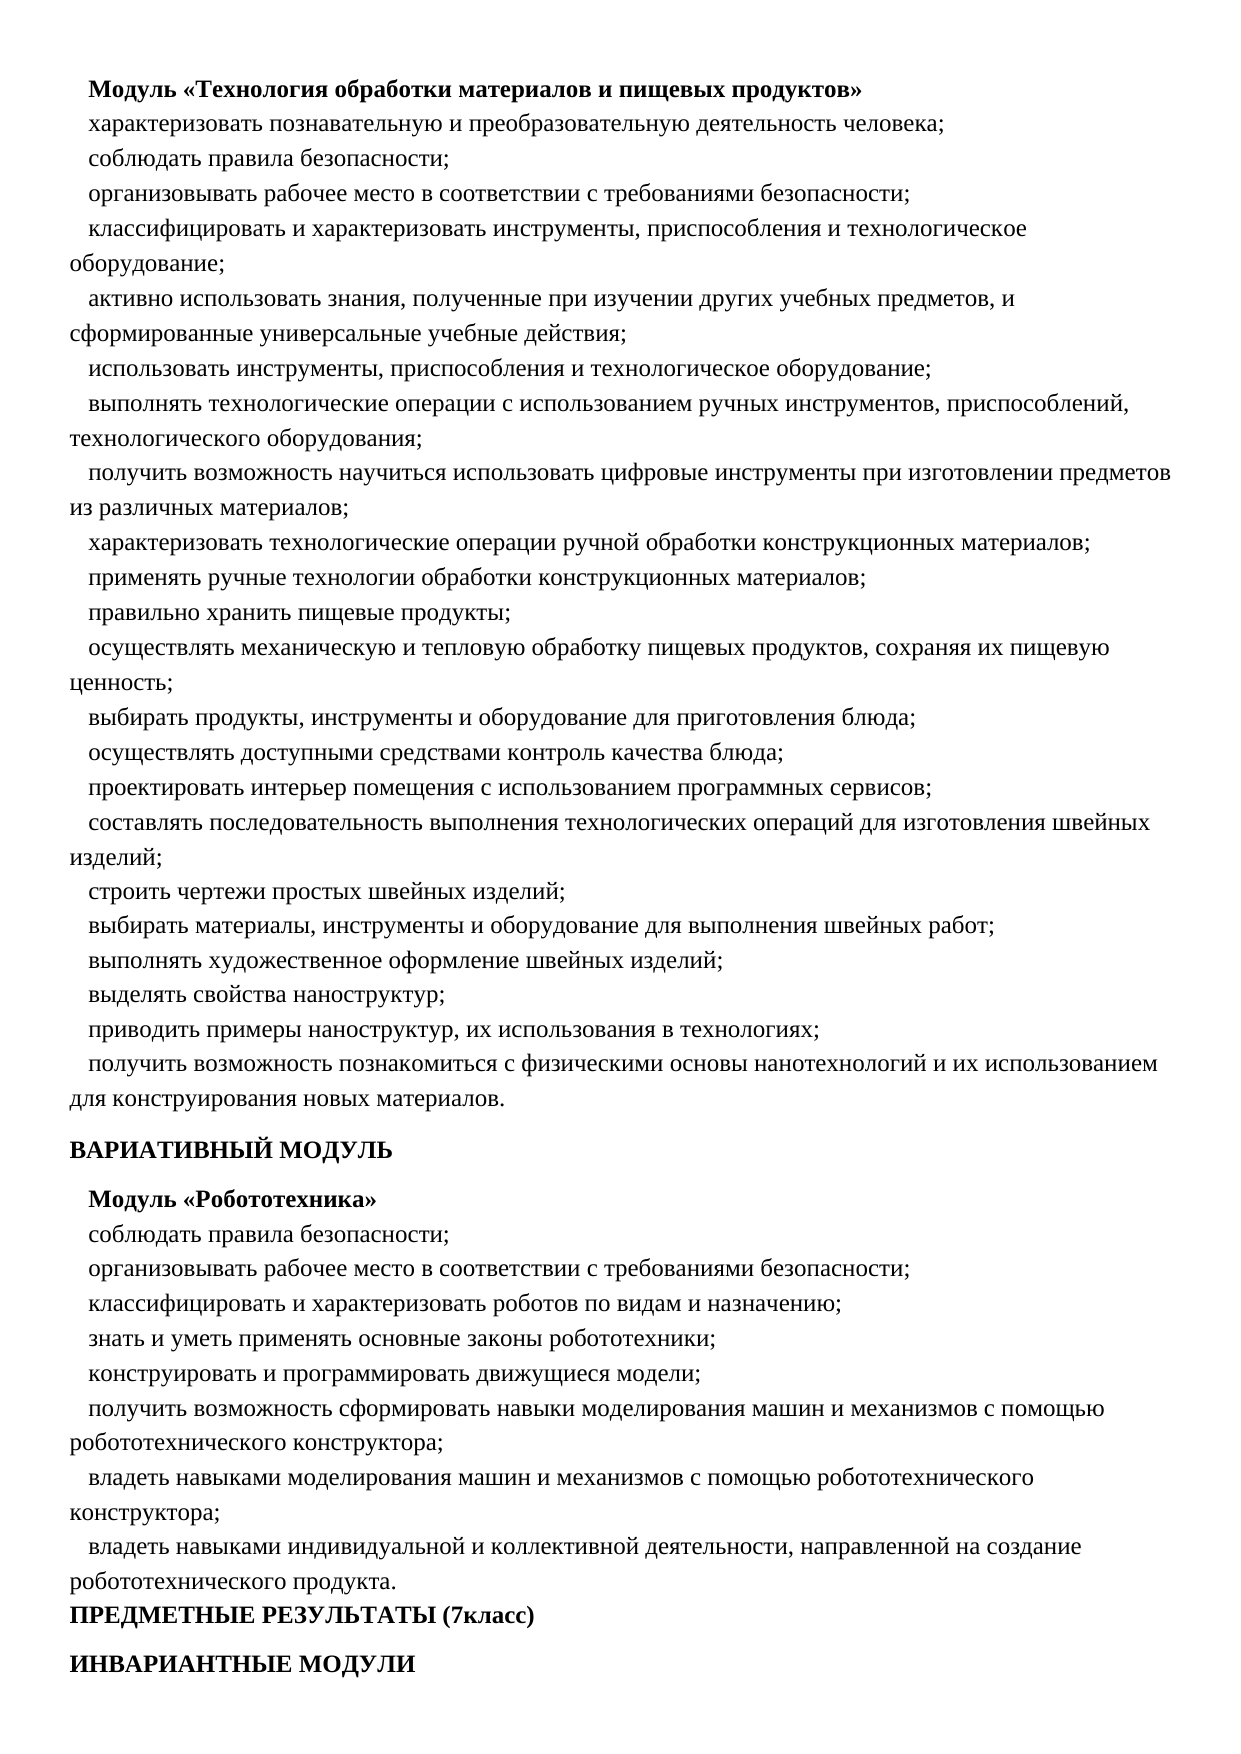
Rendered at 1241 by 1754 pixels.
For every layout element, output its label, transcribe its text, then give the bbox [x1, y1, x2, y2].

text Модуль «Робототехника» соблюдать правила безопасности; организовывать рабочее место в соответствии с требованиями безопасности; классифицировать и характеризовать роботов по видам и назначению; знать и уметь применять основные законы робототехники; конструировать и программировать движущиеся модели; получить возможность сформировать навыки моделирования машин и механизмов с помощью робототехнического конструктора; владеть навыками моделирования машин и механизмов с помощью робототехнического конструктора; владеть навыками индивидуальной и коллективной деятельности, направленной на создание робототехнического продукта. [69, 1184, 1129, 1595]
text ВАРИАТИВНЫЙ МОДУЛЬ [69, 1137, 1174, 1164]
text ПРЕДМЕТНЫЕ РЕЗУЛЬТАТЫ (7класс) ИНВАРИАНТНЫЕ МОДУЛИ [69, 1601, 1199, 1678]
text изделий; строить чертежи простых швейных изделий; выбирать материалы, инструменты и оборудование для выполнения швейных работ; выполнять художественное оформление швейных изделий; выделять свойства наноструктур; приводить примеры наноструктур, их использования в технологиях; получить возможность познакомиться с физическими основы нанотехнологий и их использованием для конструирования новых материалов. [69, 842, 1174, 1112]
text Модуль «Технология обработки материалов и пищевых продуктов» характеризовать познавательную и преобразовательную деятельность человека; соблюдать правила безопасности; организовывать рабочее место в соответствии с требованиями безопасности; классифицировать и характеризовать инструменты, приспособления и технологическое оборудование; активно использовать знания, полученные при изучении других учебных предметов, и сформированные универсальные учебные действия; использовать инструменты, приспособления и технологическое оборудование; выполнять технологические операции с использованием ручных инструментов, приспособлений, технологического оборудования; получить возможность научиться использовать цифровые инструменты при изготовлении предметов из различных материалов; характеризовать технологические операции ручной обработки конструкционных материалов; применять ручные технологии обработки конструкционных материалов; правильно хранить пищевые продукты; осуществлять механическую и тепловую обработку пищевых продуктов, сохраняя их пищевую ценность; выбирать продукты, инструменты и оборудование для приготовления блюда; осуществлять доступными средствами контроль качества блюда; проектировать интерьер помещения с использованием программных сервисов; составлять последовательность выполнения технологических операций для изготовления швейных [69, 74, 1174, 836]
